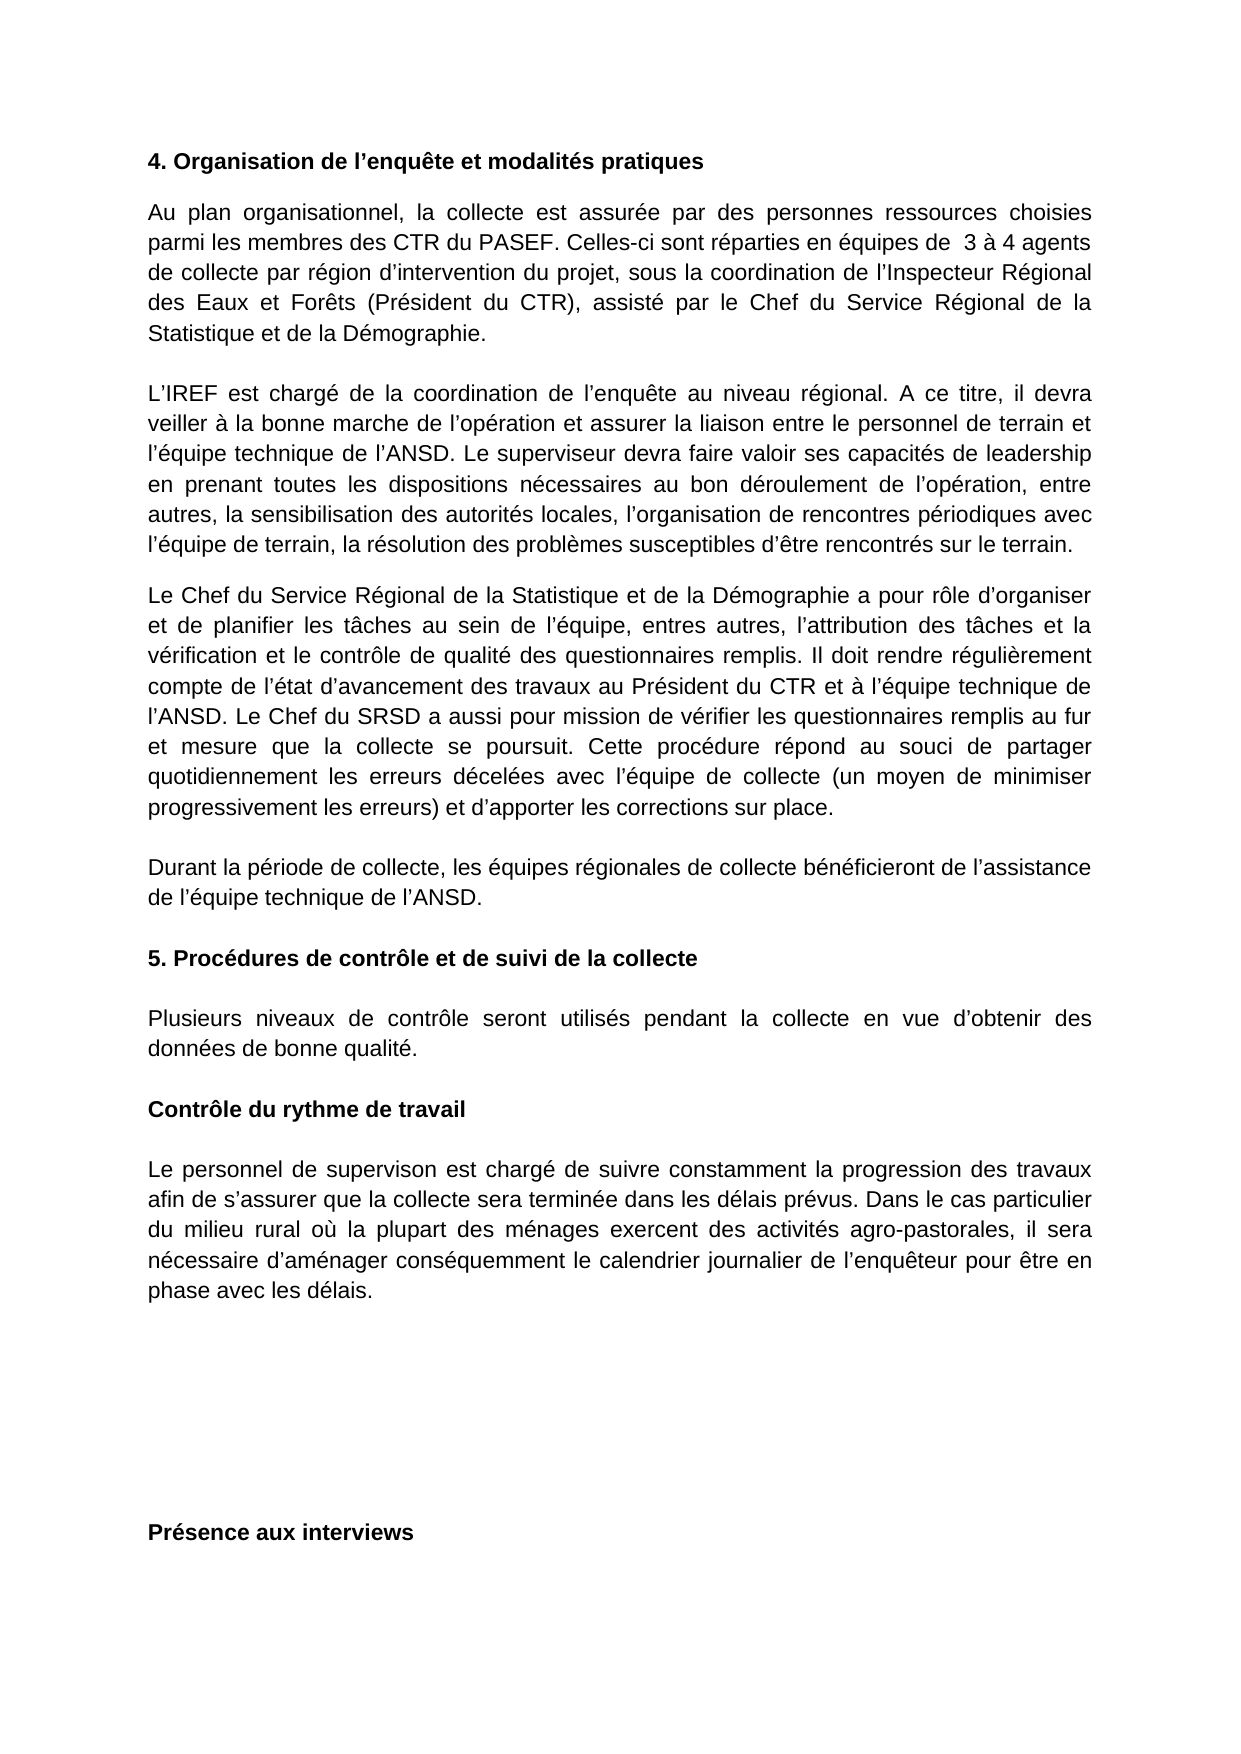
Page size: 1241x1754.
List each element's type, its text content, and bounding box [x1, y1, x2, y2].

text Au plan organisationnel, la collecte est assurée par des personnes ressources choisies parmi les membres des CTR du PASEF. Celles-ci sont réparties en équipes de 3 à 4 agents de collecte par région d’intervention du projet, sous la coordination de l’Inspecteur Régional des Eaux et Forêts (Président du CTR), assisté par le Chef du Service Régional de la Statistique et de la Démographie. [148, 199, 1093, 346]
text Le personnel de supervison est chargé de suivre constamment la progression des travaux afin de s’assurer que la collecte sera terminée dans les délais prévus. Dans le cas particulier du milieu rural où la plupart des ménages exercent des activités agro-pastorales, il sera nécessaire d’aménager conséquemment le calendrier journalier de l’enquêteur pour être en phase avec les délais. [148, 1156, 1093, 1303]
text Présence aux interviews [148, 1518, 1093, 1545]
text Contrôle du rythme de travail [148, 1096, 1093, 1122]
text 4. Organisation de l’enquête et modalités pratiques [148, 148, 1093, 174]
text L’IREF est chargé de la coordination de l’enquête au niveau régional. A ce titre, il devra veiller à la bonne marche de l’opération et assurer la liaison entre le personnel de terrain et l’équipe technique de l’ANSD. Le superviseur devra faire valoir ses capacités de leadership en prenant toutes les dispositions nécessaires au bon déroulement de l’opération, entre autres, la sensibilisation des autorités locales, l’organisation de rencontres périodiques avec l’équipe de terrain, la résolution des problèmes susceptibles d’être rencontrés sur le terrain. [148, 380, 1093, 557]
text Le Chef du Service Régional de la Statistique et de la Démographie a pour rôle d’organiser et de planifier les tâches au sein de l’équipe, entres autres, l’attribution des tâches et la vérification et le contrôle de qualité des questionnaires remplis. Il doit rendre régulièrement compte de l’état d’avancement des travaux au Président du CTR et à l’équipe technique de l’ANSD. Le Chef du SRSD a aussi pour mission de vérifier les questionnaires remplis au fur et mesure que la collecte se poursuit. Cette procédure répond au souci de partager quotidiennement les erreurs décelées avec l’équipe de collecte (un moyen de minimiser progressivement les erreurs) et d’apporter les corrections sur place. [148, 582, 1093, 820]
text 5. Procédures de contrôle et de suivi de la collecte [148, 944, 1093, 971]
text Plusieurs niveaux de contrôle seront utilisés pendant la collecte en vue d’obtenir des données de bonne qualité. [148, 1005, 1093, 1061]
text Durant la période de collecte, les équipes régionales de collecte bénéficieront de l’assistance de l’équipe technique de l’ANSD. [148, 854, 1093, 910]
